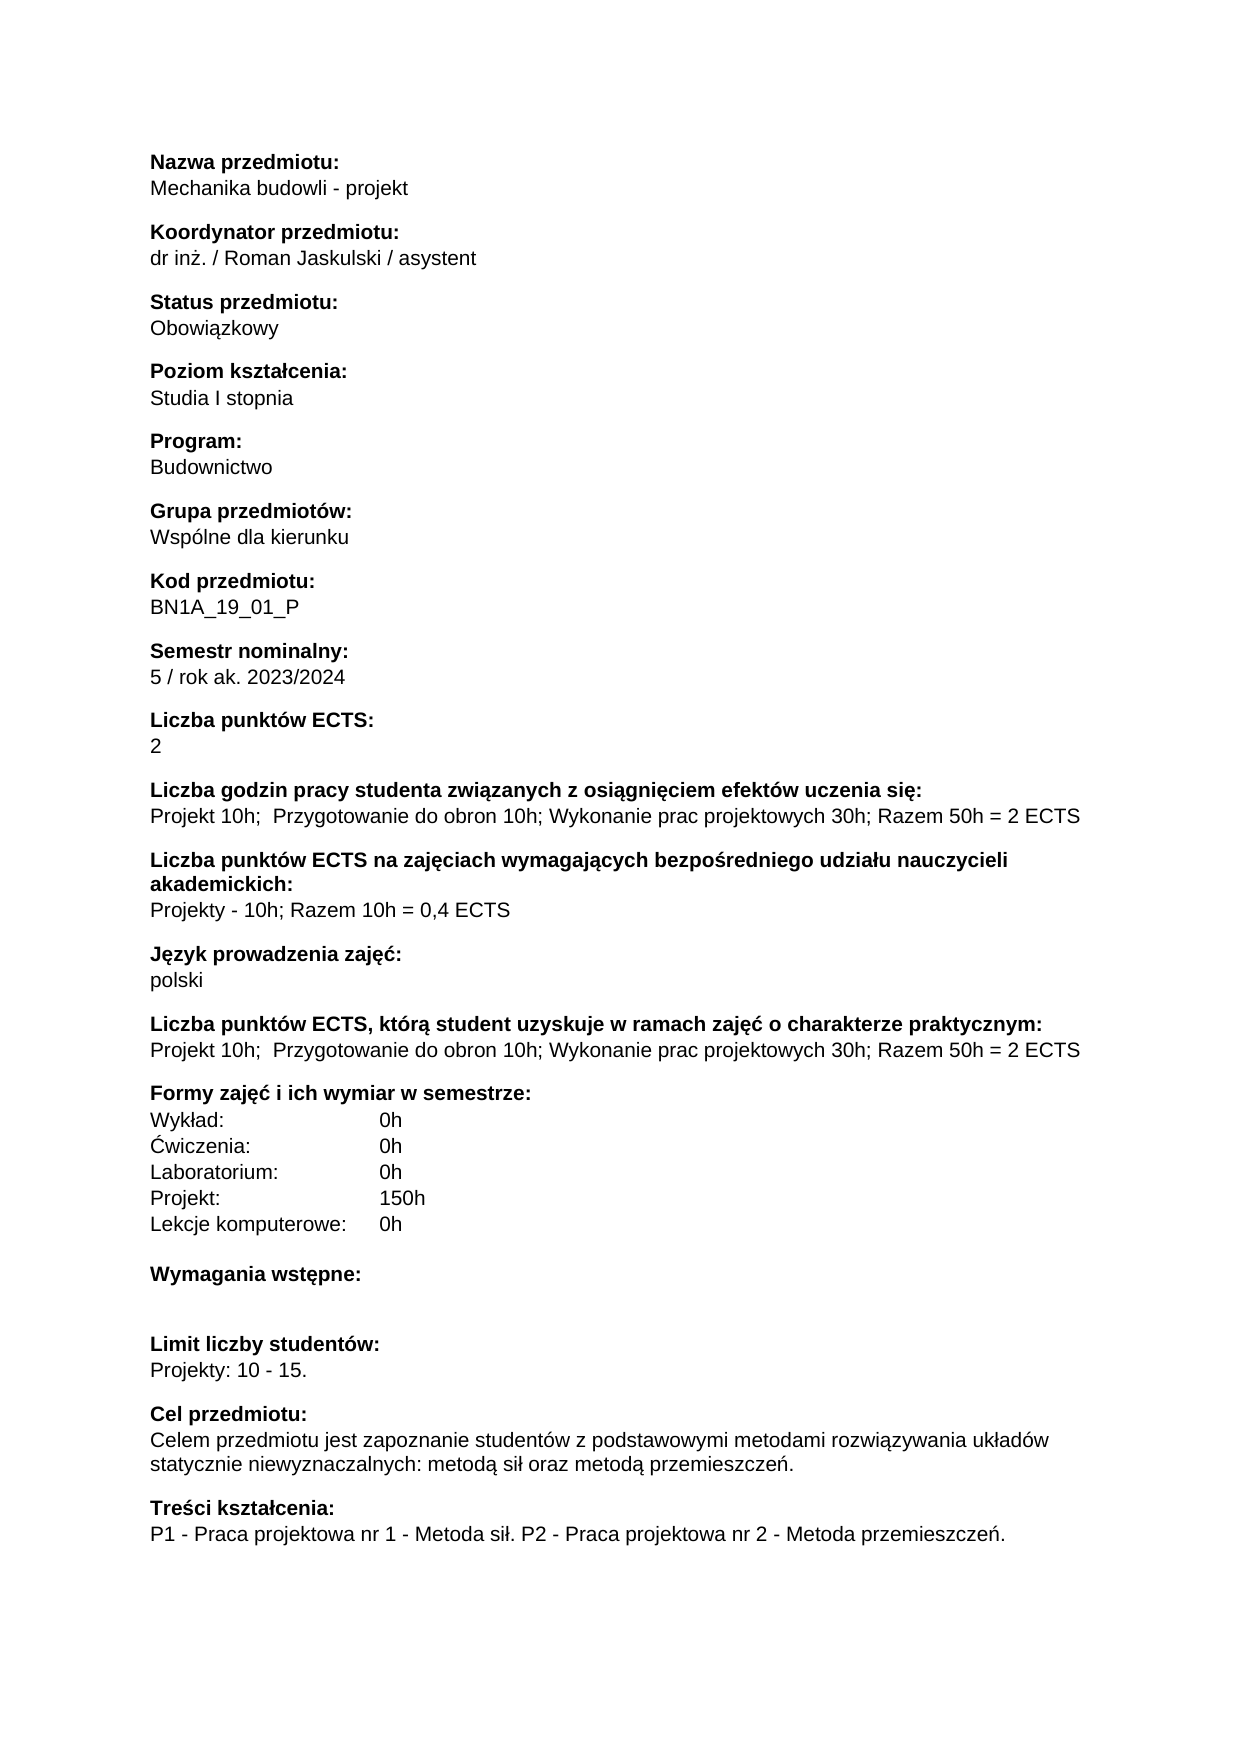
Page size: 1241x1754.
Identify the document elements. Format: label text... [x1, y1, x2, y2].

text Limit liczby studentów: [150, 1332, 1090, 1356]
table_cell 0h [369, 1210, 597, 1236]
table_header Wykład: [140, 1108, 367, 1132]
text Studia I stopnia [150, 385, 1090, 409]
text Nazwa przedmiotu: [150, 150, 1090, 174]
text Projekt 10h; Przygotowanie do obron 10h; Wykonanie prac projektowych 30h; Razem 50h = 2 ECTS [150, 804, 1090, 828]
text Formy zajęć i ich wymiar w semestrze: [150, 1081, 1090, 1105]
text Kod przedmiotu: [150, 569, 1090, 593]
text Liczba punktów ECTS: [150, 708, 1090, 732]
text Grupa przedmiotów: [150, 499, 1090, 523]
text 5 / rok ak. 2023/2024 [150, 664, 1090, 688]
table_header 0h [369, 1108, 597, 1132]
text Cel przedmiotu: [150, 1402, 1090, 1426]
table_cell Lekcje komputerowe: [140, 1212, 367, 1236]
text Projekty: 10 - 15. [150, 1358, 1090, 1382]
text Treści kształcenia: [150, 1495, 1090, 1519]
text Projekty - 10h; Razem 10h = 0,4 ECTS [150, 898, 1090, 922]
text Koordynator przedmiotu: [150, 220, 1090, 244]
table_cell Projekt: [140, 1186, 367, 1210]
text Mechanika budowli - projekt [150, 176, 1090, 200]
text dr inż. / Roman Jaskulski / asystent [150, 246, 1090, 270]
table_cell 0h [369, 1132, 597, 1158]
text Status przedmiotu: [150, 289, 1090, 313]
text Wspólne dla kierunku [150, 525, 1090, 549]
text Liczba punktów ECTS na zajęciach wymagających bezpośredniego udziału nauczycieli akademickich: [150, 848, 1090, 896]
text Wymagania wstępne: [150, 1262, 1090, 1286]
text Poziom kształcenia: [150, 359, 1090, 383]
text Program: [150, 429, 1090, 453]
text Język prowadzenia zajęć: [150, 942, 1090, 966]
text polski [150, 968, 1090, 992]
text Obowiązkowy [150, 316, 1090, 339]
table_cell 150h [369, 1184, 597, 1210]
text 2 [150, 734, 1090, 758]
text Budownictwo [150, 455, 1090, 479]
text Liczba godzin pracy studenta związanych z osiągnięciem efektów uczenia się: [150, 778, 1090, 802]
table_cell Laboratorium: [140, 1160, 367, 1184]
text BN1A_19_01_P [150, 595, 1090, 619]
text Semestr nominalny: [150, 638, 1090, 662]
table_cell Ćwiczenia: [140, 1134, 367, 1158]
text Liczba punktów ECTS, którą student uzyskuje w ramach zajęć o charakterze praktycznym: [150, 1011, 1090, 1035]
text Projekt 10h; Przygotowanie do obron 10h; Wykonanie prac projektowych 30h; Razem 50h = 2 ECTS [150, 1037, 1090, 1061]
table_cell 0h [369, 1158, 597, 1184]
text P1 - Praca projektowa nr 1 - Metoda sił. P2 - Praca projektowa nr 2 - Metoda przemieszczeń. [150, 1521, 1090, 1545]
text Celem przedmiotu jest zapoznanie studentów z podstawowymi metodami rozwiązywania układów statycznie niewyznaczalnych: metodą sił oraz metodą przemieszczeń. [150, 1428, 1090, 1476]
